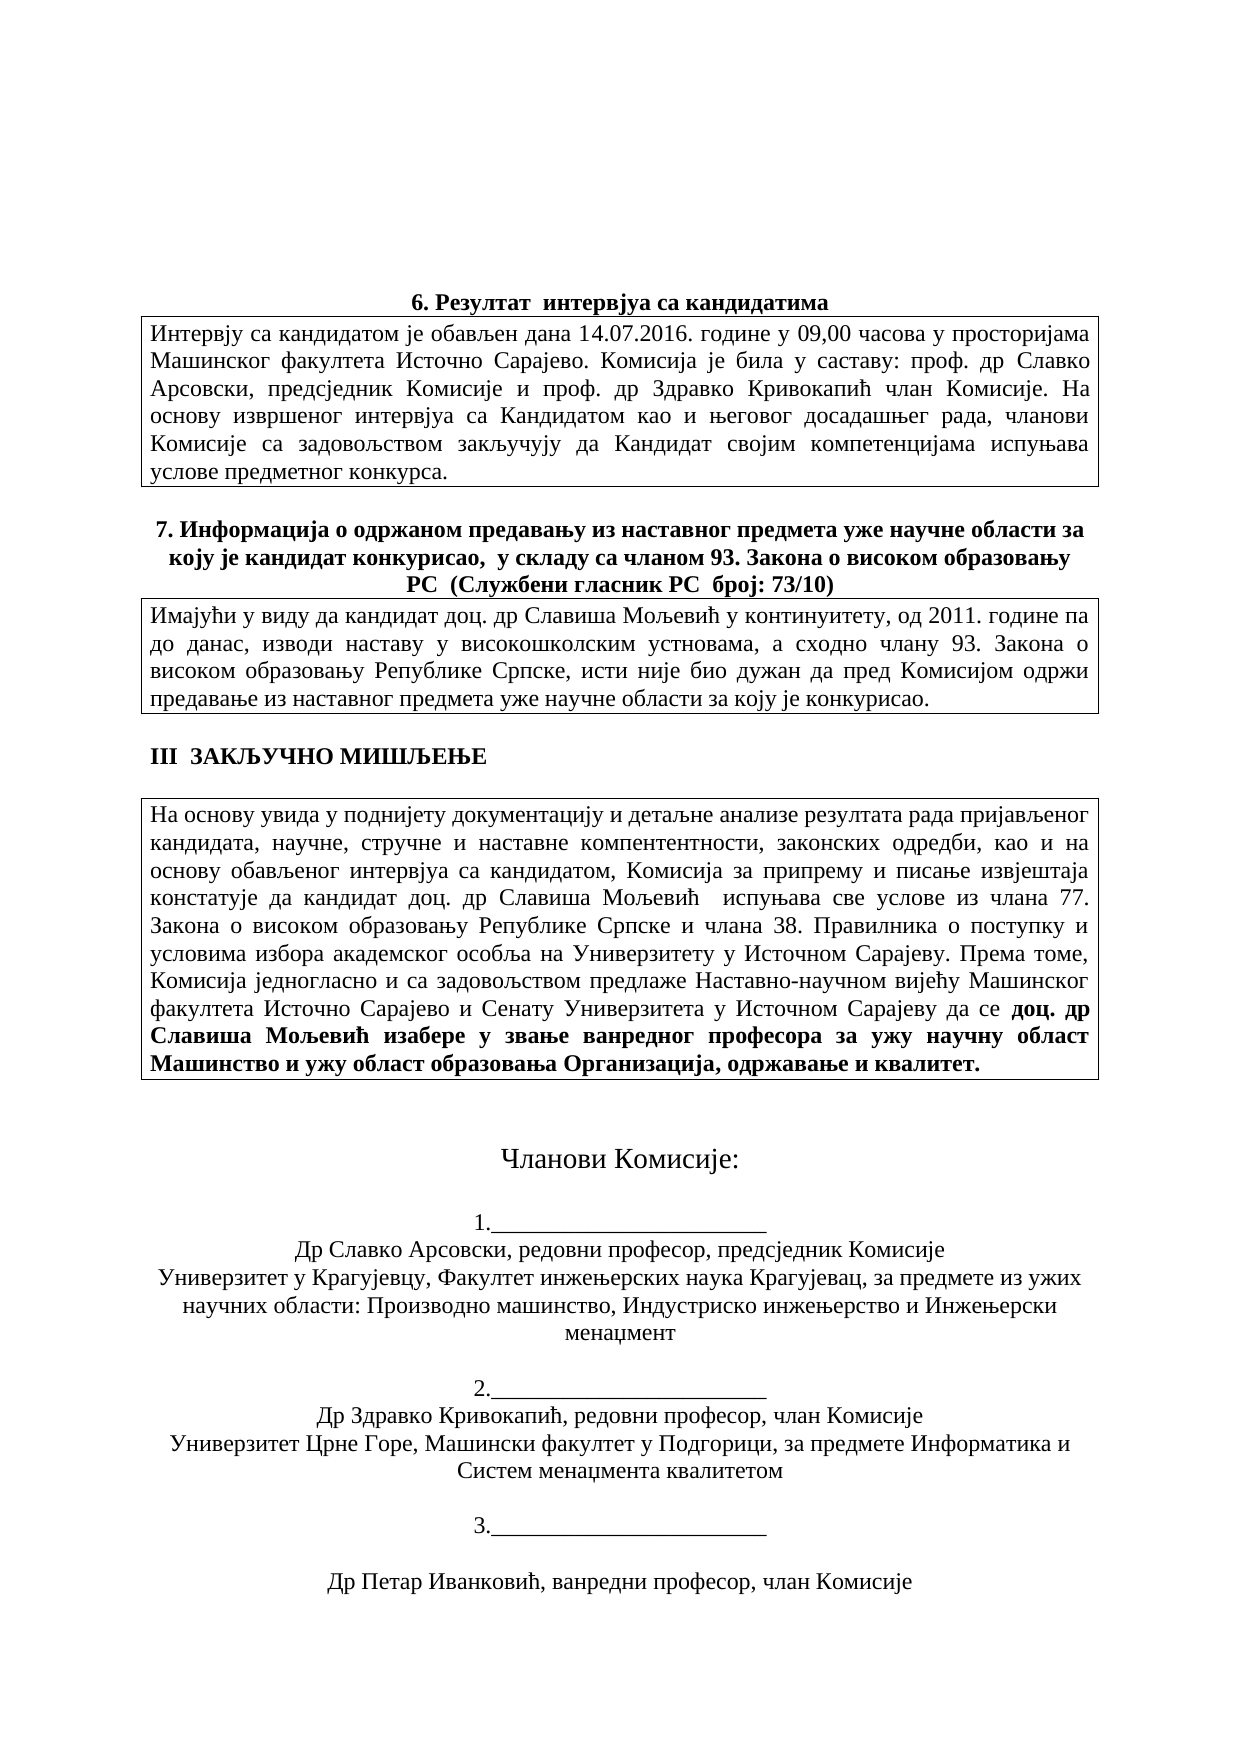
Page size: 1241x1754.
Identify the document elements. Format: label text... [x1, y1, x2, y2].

text Универзитет Црне Горе, Машински факултет у Подгорици, за предмете Информатика и Систем менаџмента квалитетом [150, 1429, 1090, 1484]
text Интeрвjу сa кaндидaтoм je oбaвљeн дaнa 14.07.2016. гoдинe у 09,00 чaсoвa у прoстoриjaмa Maшинскoг фaкултeтa Истoчнo Сaрajeвo. Комисија je билa у сaстaву: прoф. др Славко Арсовски, прeдсjeдник Кoмисиje и прoф. др Здравко Кривокапић члан Комисије. На основу извршеног интервјуа са Кандидатом као и његовог досадашњег рада, чланови Комисије са задовољством закључују да Кандидат својим компетенцијама испуњава услове предметног конкурса. [142, 317, 1098, 486]
text Имајући у виду да кандидат доц. др Славиша Мољевић у континуитету, од 2011. године па до данас, изводи наставу у високошколским устновама, а сходно члану 93. Закона о високом образовању Републике Српске, исти није био дужан да пред Комисијом одржи предавање из наставног предмета уже научне области за коју је конкурисао. [142, 599, 1098, 713]
text 3._______________________ [150, 1512, 1090, 1539]
text 1._______________________ [150, 1208, 1090, 1236]
text 6. Резултат интервјуа са кандидатима [150, 288, 1090, 316]
text 7. Информација о одржаном предавању из наставног предмета уже научне области за коју је кандидат конкурисао, у складу са чланом 93. Закона о високом образовању РС (Службени гласник РС број: 73/10) [150, 515, 1090, 598]
text Др Здравко Кривокапић, редовни професор, члан Комисије [150, 1401, 1090, 1429]
text 2._______________________ [150, 1373, 1090, 1401]
text Универзитет у Крагујевцу, Факултет инжењерских наука Крагујевац, за предмете из ужих научних области: Производно машинство, Индустриско инжењерство и Инжењерски менаџмент [150, 1263, 1090, 1346]
text Чланови Комисије: [150, 1141, 1090, 1174]
text III ЗАКЉУЧНО МИШЉЕЊЕ [150, 742, 1090, 770]
text Др Петар Иванковић, ванредни професор, члан Комисије [150, 1567, 1090, 1594]
text На основу увида у подниjету документацију и детаљне анализе резултата рада пријављеног кандидата, научне, стручне и наставне компентентности, законских одредби, као и на основу обављеног интервјуа са кандидатом, Комисија зa припрeму и писaњe извjeштaja констатује да кандидат доц. др Славиша Мољевић испуњава све услове из члана 77. Закона о високом образовању Републике Српске и члана 38. Правилника о поступку и условима избора академског особља на Универзитету у Источном Сарајеву. Према томе, Комисија једногласно и са задовољством предлаже Наставно-научном вијећу Maшинскoг факултета Истoчнo Сaрajeвo и Сенату Универзитета у Источном Сарајеву да се доц. др Славиша Мољевић изабере у звaњe вaнрeдног прoфeсoра за ужу научну област Maшинствo и ужу област образовања Oргaнизaциja, oдржaвaњe и квалитет. [142, 799, 1098, 1079]
text Др Славко Арсовски, редовни професор, предсједник Комисије [150, 1236, 1090, 1263]
